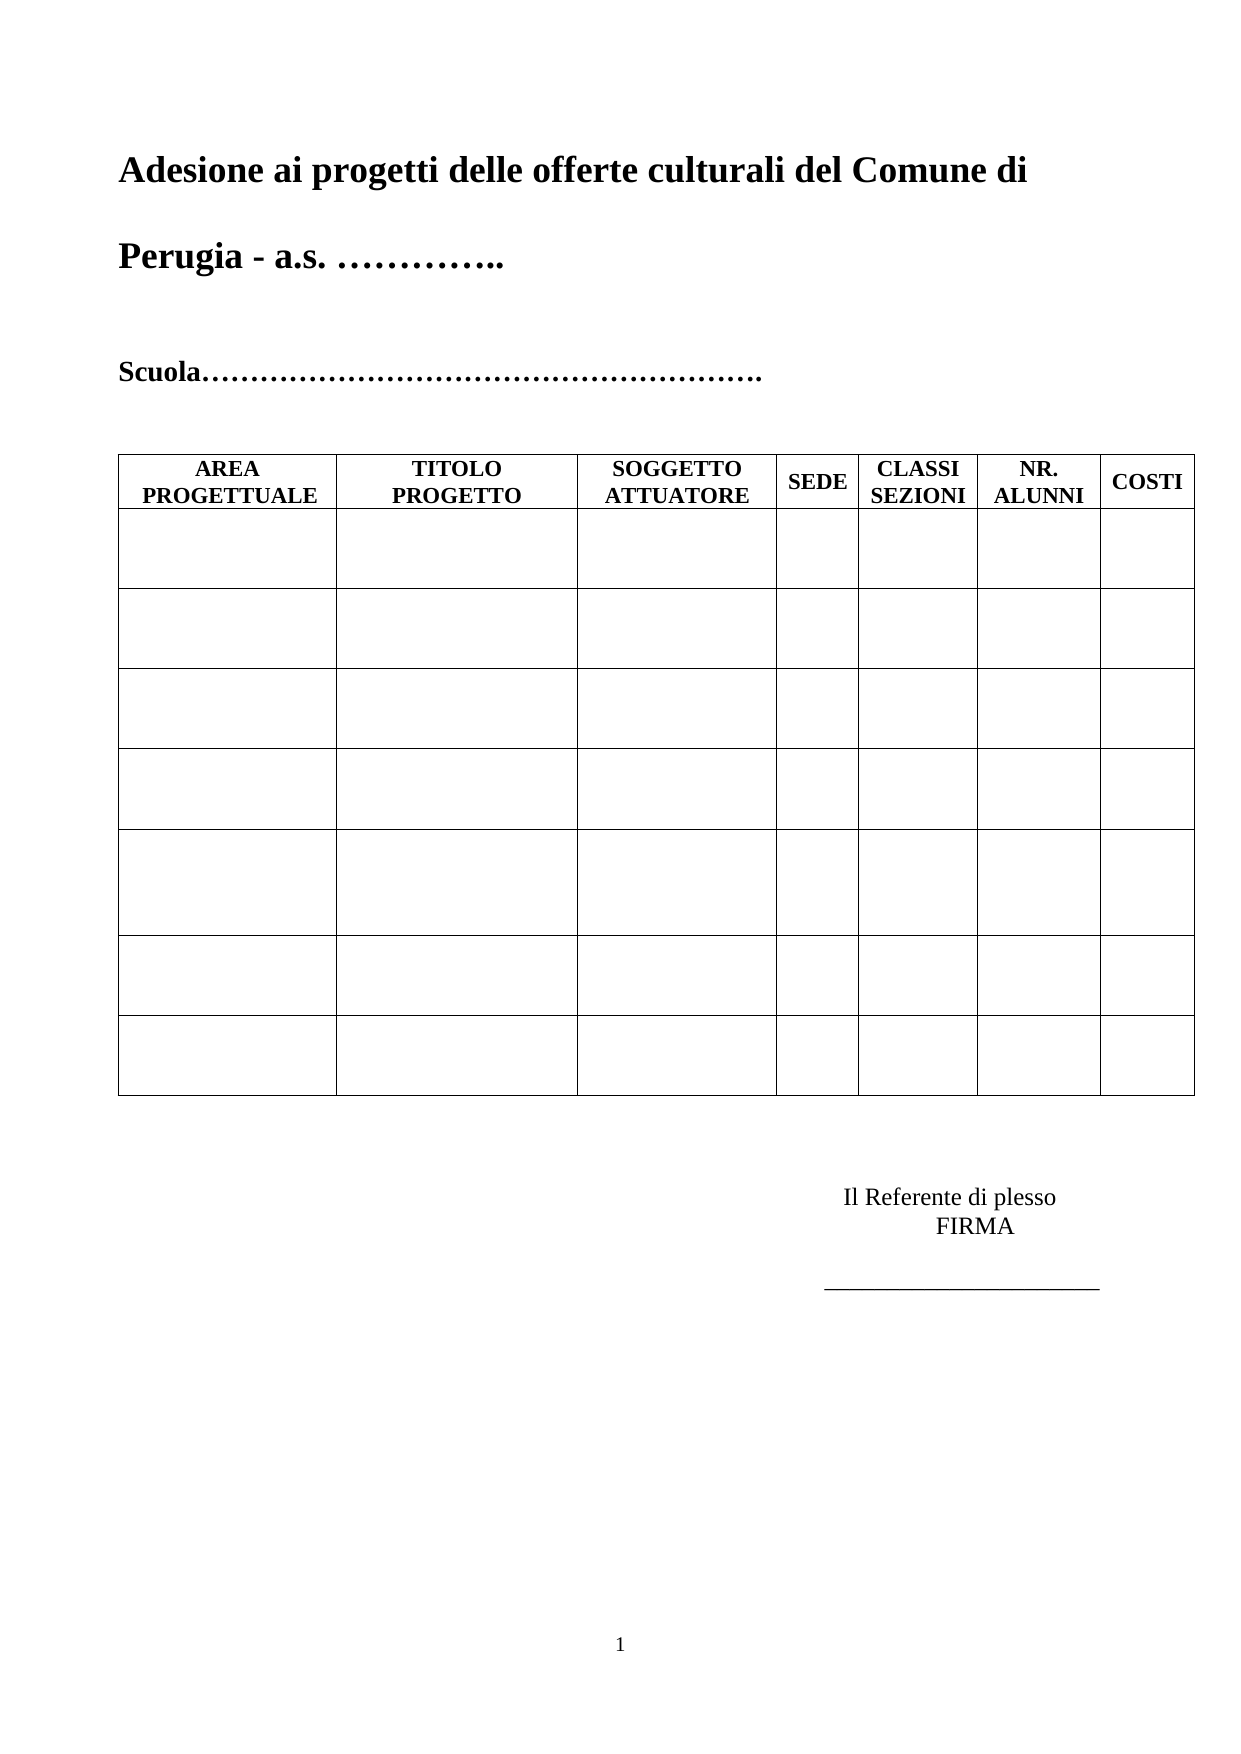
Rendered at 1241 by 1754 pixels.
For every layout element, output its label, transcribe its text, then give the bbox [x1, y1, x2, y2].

text Scuola…………………………………………………. [118, 354, 1122, 387]
table_header SEDE [777, 455, 858, 508]
table_cell [119, 936, 336, 1015]
table_cell [119, 1016, 336, 1095]
table_cell [777, 1016, 858, 1095]
table_cell [777, 669, 858, 748]
table_cell [578, 830, 776, 935]
table_cell [578, 589, 776, 668]
table_cell [578, 936, 776, 1015]
table_cell [578, 749, 776, 828]
table_header COSTI [1101, 455, 1194, 508]
table_cell [1101, 1016, 1194, 1095]
table_cell [337, 1016, 577, 1095]
table_cell [777, 749, 858, 828]
table_cell [1101, 589, 1194, 668]
table_cell [578, 669, 776, 748]
table_cell [859, 749, 977, 828]
table_cell [859, 1016, 977, 1095]
table_cell [978, 830, 1100, 935]
table_cell [578, 1016, 776, 1095]
table_cell [1101, 936, 1194, 1015]
table_cell [119, 509, 336, 588]
table_cell [978, 749, 1100, 828]
table_cell [777, 509, 858, 588]
table_cell [978, 669, 1100, 748]
text Il Referente di plesso [118, 1182, 1122, 1211]
table_cell [1101, 509, 1194, 588]
table_cell [119, 669, 336, 748]
text Perugia - a.s. ………….. [118, 234, 1122, 277]
text Adesione ai progetti delle offerte culturali del Comune di [118, 148, 1122, 191]
table_cell [859, 669, 977, 748]
table_header AREA PROGETTUALE [119, 455, 336, 508]
table_header SOGGETTO ATTUATORE [578, 455, 776, 508]
table_header TITOLO PROGETTO [337, 455, 577, 508]
table_cell [578, 509, 776, 588]
table_cell [337, 830, 577, 935]
table_cell [978, 509, 1100, 588]
table_cell [337, 936, 577, 1015]
table_cell [859, 589, 977, 668]
table_cell [337, 669, 577, 748]
table_cell [1101, 669, 1194, 748]
table_cell [119, 749, 336, 828]
table_cell [859, 830, 977, 935]
table_cell [978, 589, 1100, 668]
table_cell [777, 830, 858, 935]
table_cell [978, 1016, 1100, 1095]
text ______________________ [118, 1264, 1122, 1293]
table_cell [777, 589, 858, 668]
table_cell [859, 936, 977, 1015]
table_cell [777, 936, 858, 1015]
table_header CLASSI SEZIONI [859, 455, 977, 508]
table_cell [119, 830, 336, 935]
table_cell [337, 509, 577, 588]
table_cell [337, 589, 577, 668]
table_cell [1101, 830, 1194, 935]
text FIRMA [929, 1211, 1122, 1240]
table_cell [119, 589, 336, 668]
table_header NR. ALUNNI [978, 455, 1100, 508]
table_cell [337, 749, 577, 828]
table_cell [859, 509, 977, 588]
table_cell [1101, 749, 1194, 828]
table_cell [978, 936, 1100, 1015]
